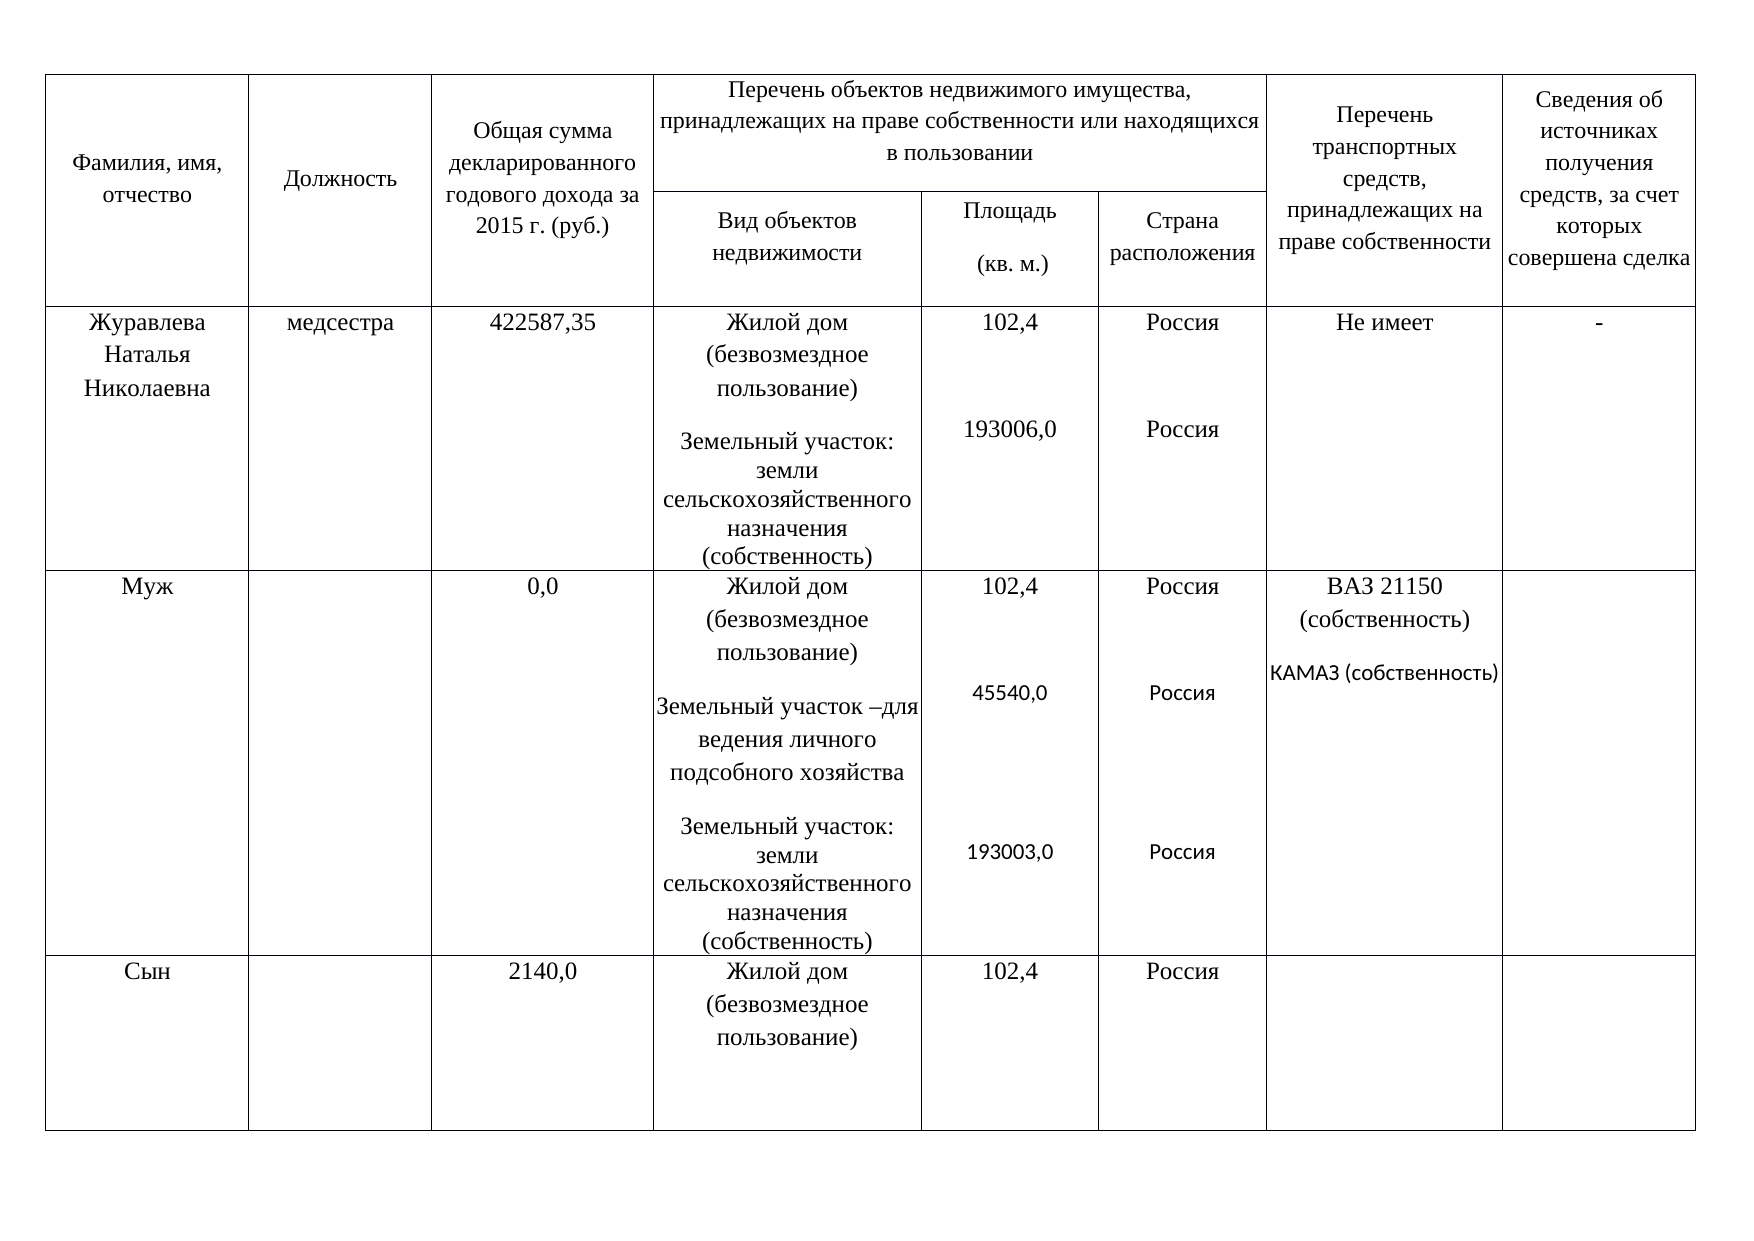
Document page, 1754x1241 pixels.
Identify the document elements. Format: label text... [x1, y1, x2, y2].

table_cell 2140,0 [432, 956, 653, 1129]
table_cell 0,0 [432, 571, 653, 955]
table_cell 102,4 [922, 956, 1098, 1129]
table_cell Сын [46, 956, 248, 1129]
table_cell Не имеет [1267, 307, 1502, 570]
table_cell Площадь (кв. м.) [922, 192, 1098, 306]
table_cell [1267, 956, 1502, 1129]
table_cell Журавлева Наталья Николаевна [46, 307, 248, 570]
table_header Общая сумма декларированного годового дохода за 2015 г. (руб.) [432, 75, 653, 306]
table_cell медсестра [249, 307, 431, 570]
table_cell [1503, 956, 1695, 1129]
table_header Должность [249, 75, 431, 306]
table_header Сведения об источниках получения средств, за счет которых совершена сделка [1503, 75, 1695, 306]
table_cell Жилой дом (безвозмездное пользование) Земельный участок: земли сельскохозяйственного назначения (собственность) [654, 307, 921, 570]
table_cell [249, 571, 431, 955]
table_cell [249, 956, 431, 1129]
table_cell - [1503, 307, 1695, 570]
table_header Перечень объектов недвижимого имущества, принадлежащих на праве собственности или находящихся в пользовании [654, 75, 1266, 191]
table_cell ВАЗ 21150 (собственность) КАМАЗ (собственность) [1267, 571, 1502, 955]
table_header Перечень транспортных средств, принадлежащих на праве собственности [1267, 75, 1502, 306]
table_cell Россия Россия Россия [1099, 571, 1266, 955]
table_cell Вид объектов недвижимости [654, 192, 921, 306]
table_cell Муж [46, 571, 248, 955]
table_header Фамилия, имя, отчество [46, 75, 248, 306]
table_cell 102,4 45540,0 193003,0 [922, 571, 1098, 955]
table_cell 422587,35 [432, 307, 653, 570]
table_cell 102,4 193006,0 [922, 307, 1098, 570]
table_cell Россия Россия [1099, 307, 1266, 570]
table_cell [1503, 571, 1695, 955]
table_cell Жилой дом (безвозмездное пользование) Земельный участок –для ведения личного подсобного хозяйства Земельный участок: земли сельскохозяйственного назначения (собственность) [654, 571, 921, 955]
table_cell Россия [1099, 956, 1266, 1129]
table_cell Жилой дом (безвозмездное пользование) [654, 956, 921, 1129]
table_cell Страна расположения [1099, 192, 1266, 306]
